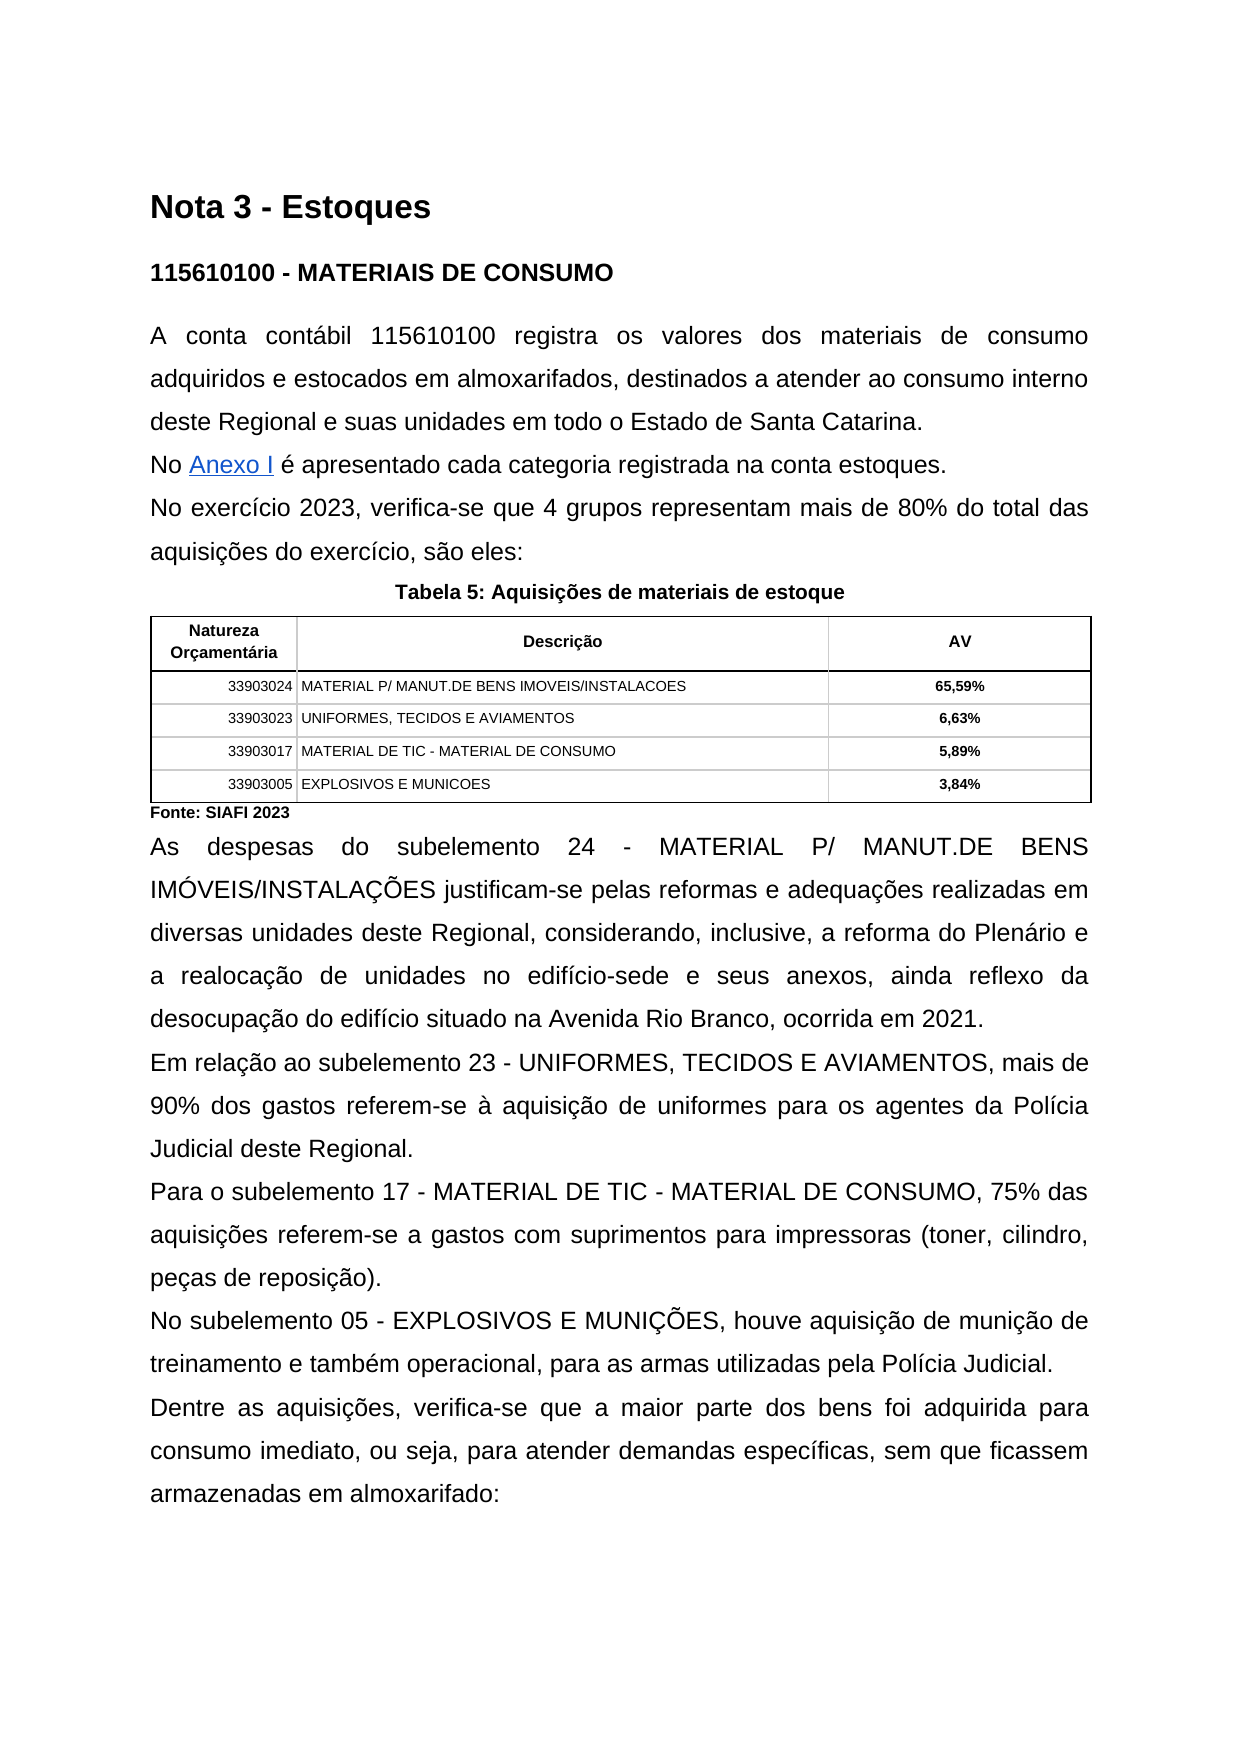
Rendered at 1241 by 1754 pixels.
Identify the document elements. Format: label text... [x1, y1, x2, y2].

text Fonte: SIAFI 2023 [150, 803, 1090, 822]
text No Anexo I é apresentado cada categoria registrada na conta estoques. [150, 450, 1090, 479]
table_header AV [829, 617, 1090, 670]
table_header Descrição [298, 617, 828, 670]
subtitle Nota 3 - Estoques [150, 187, 1090, 226]
table_cell 33903017 [152, 738, 296, 769]
text No subelemento 05 - EXPLOSIVOS E MUNIÇÕES, houve aquisição de munição de treinamento e também operacional, para as armas utilizadas pela Polícia Judicial. [150, 1306, 1090, 1378]
table_header Natureza Orçamentária [152, 617, 296, 670]
table_cell MATERIAL DE TIC - MATERIAL DE CONSUMO [298, 738, 828, 769]
text A conta contábil 115610100 registra os valores dos materiais de consumo adquiridos e estocados em almoxarifados, destinados a atender ao consumo interno deste Regional e suas unidades em todo o Estado de Santa Catarina. [150, 321, 1090, 436]
text Em relação ao subelemento 23 - UNIFORMES, TECIDOS E AVIAMENTOS, mais de 90% dos gastos referem-se à aquisição de uniformes para os agentes da Polícia Judicial deste Regional. [150, 1048, 1090, 1163]
text As despesas do subelemento 24 - MATERIAL P/ MANUT.DE BENS IMÓVEIS/INSTALAÇÕES justificam-se pelas reformas e adequações realizadas em diversas unidades deste Regional, considerando, inclusive, a reforma do Plenário e a realocação de unidades no edifício-sede e seus anexos, ainda reflexo da desocupação do edifício situado na Avenida Rio Branco, ocorrida em 2021. [150, 832, 1090, 1033]
table_cell MATERIAL P/ MANUT.DE BENS IMOVEIS/INSTALACOES [298, 672, 828, 703]
text 115610100 - MATERIAIS DE CONSUMO [150, 258, 1090, 286]
text Tabela 5: Aquisições de materiais de estoque [150, 579, 1090, 603]
text Dentre as aquisições, verifica-se que a maior parte dos bens foi adquirida para consumo imediato, ou seja, para atender demandas específicas, sem que ficassem armazenadas em almoxarifado: [150, 1393, 1090, 1508]
table_cell EXPLOSIVOS E MUNICOES [298, 771, 828, 802]
text Para o subelemento 17 - MATERIAL DE TIC - MATERIAL DE CONSUMO, 75% das aquisições referem-se a gastos com suprimentos para impressoras (toner, cilindro, peças de reposição). [150, 1177, 1090, 1292]
table_cell 5,89% [829, 738, 1090, 769]
table_cell 6,63% [829, 705, 1090, 736]
table_cell 65,59% [829, 672, 1090, 703]
table_cell 33903024 [152, 672, 296, 703]
table_cell UNIFORMES, TECIDOS E AVIAMENTOS [298, 705, 828, 736]
table_cell 3,84% [829, 771, 1090, 802]
table_cell 33903023 [152, 705, 296, 736]
table_cell 33903005 [152, 771, 296, 802]
text No exercício 2023, verifica-se que 4 grupos representam mais de 80% do total das aquisições do exercício, são eles: [150, 493, 1090, 565]
